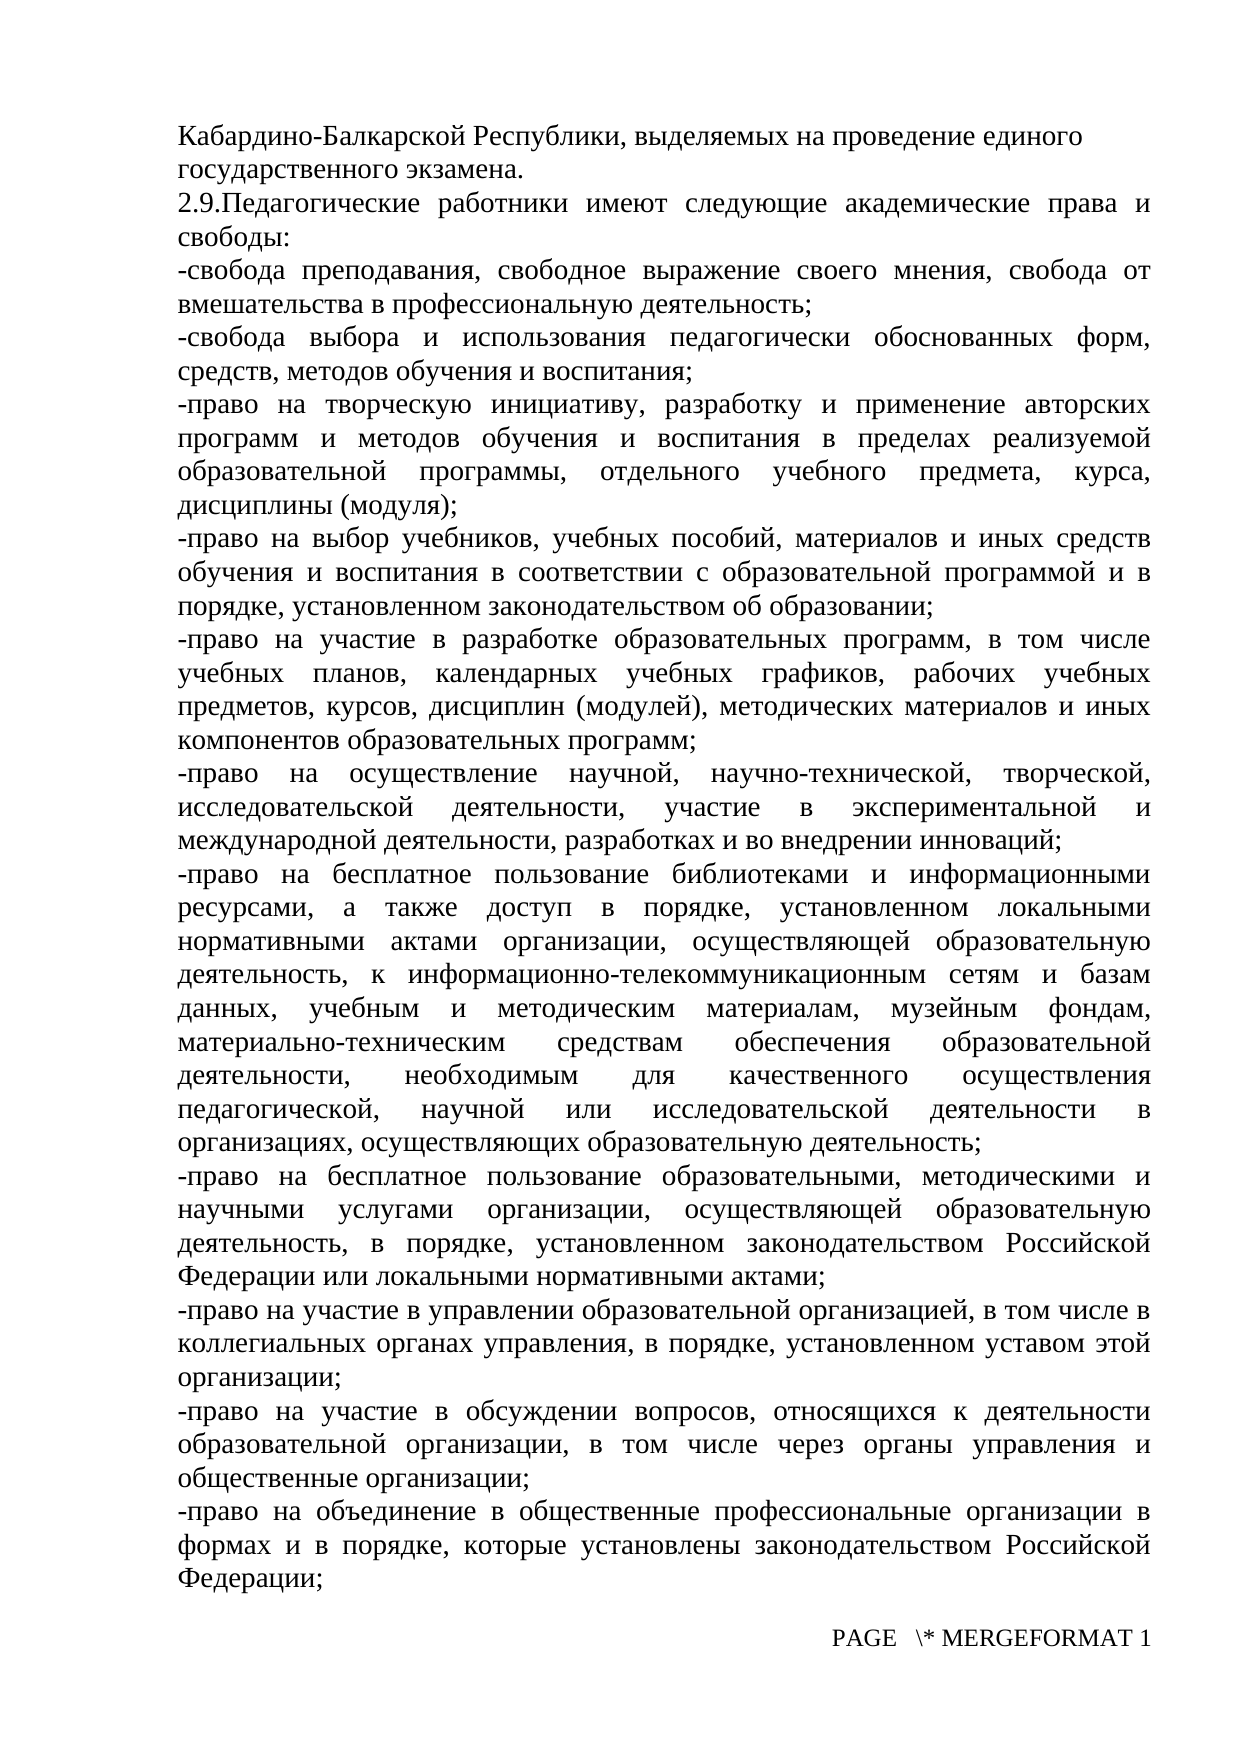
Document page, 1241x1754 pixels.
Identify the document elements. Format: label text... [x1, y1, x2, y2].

text -свобода преподавания, свободное выражение своего мнения, свобода от вмешательства в профессиональную деятельность; [177, 252, 1152, 319]
text -право на участие в управлении образовательной организацией, в том числе в коллегиальных органах управления, в порядке, установленном уставом этой организации; [177, 1292, 1152, 1393]
text -право на участие в обсуждении вопросов, относящихся к деятельности образовательной организации, в том числе через органы управления и общественные организации; [177, 1393, 1152, 1493]
text -право на осуществление научной, научно-технической, творческой, исследовательской деятельности, участие в экспериментальной и международной деятельности, разработках и во внедрении инноваций; [177, 755, 1152, 856]
text -свобода выбора и использования педагогически обоснованных форм, средств, методов обучения и воспитания; [177, 319, 1152, 386]
text -право на выбор учебников, учебных пособий, материалов и иных средств обучения и воспитания в соответствии с образовательной программой и в порядке, установленном законодательством об образовании; [177, 521, 1152, 621]
text -право на бесплатное пользование образовательными, методическими и научными услугами организации, осуществляющей образовательную деятельность, в порядке, установленном законодательством Российской Федерации или локальными нормативными актами; [177, 1158, 1152, 1292]
text 2.9.Педагогические работники имеют следующие академические права и свободы: [177, 185, 1152, 252]
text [177, 118, 1152, 185]
text -право на творческую инициативу, разработку и применение авторских программ и методов обучения и воспитания в пределах реализуемой образовательной программы, отдельного учебного предмета, курса, дисциплины (модуля); [177, 386, 1152, 521]
text -право на бесплатное пользование библиотеками и информационными ресурсами, а также доступ в порядке, установленном локальными нормативными актами организации, осуществляющей образовательную деятельность, к информационно-телекоммуникационным сетям и базам данных, учебным и методическим материалам, музейным фондам, материально-техническим средствам обеспечения образовательной деятельности, необходимым для качественного осуществления педагогической, научной или исследовательской деятельности в организациях, осуществляющих образовательную деятельность; [177, 856, 1152, 1158]
text -право на объединение в общественные профессиональные организации в формах и в порядке, которые установлены законодательством Российской Федерации; [177, 1493, 1152, 1594]
text -право на участие в разработке образовательных программ, в том числе учебных планов, календарных учебных графиков, рабочих учебных предметов, курсов, дисциплин (модулей), методических материалов и иных компонентов образовательных программ; [177, 621, 1152, 755]
